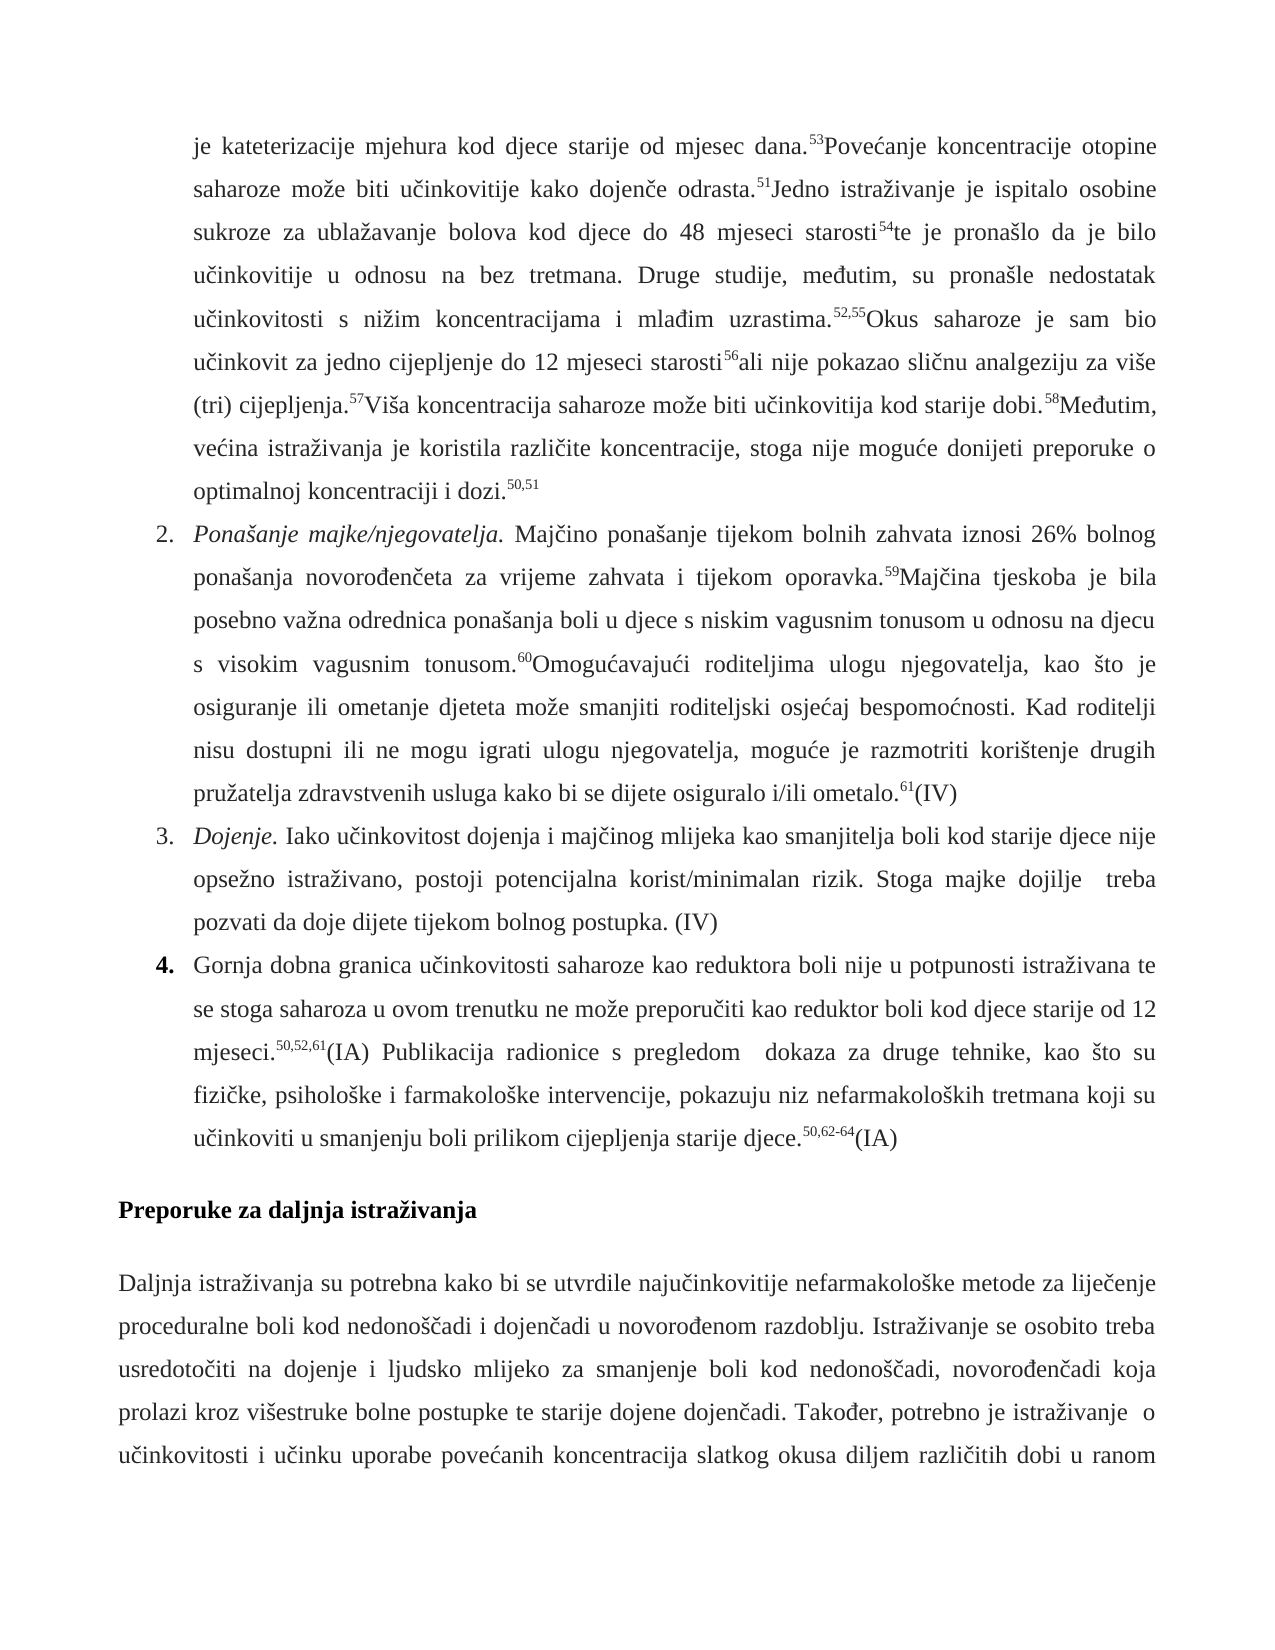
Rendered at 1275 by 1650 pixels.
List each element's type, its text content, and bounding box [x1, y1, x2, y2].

list Ponašanje majke/njegovatelja. Majčino ponašanje tijekom bolnih zahvata iznosi 26% bolnog ponašanja novorođenčeta za vrijeme zahvata i tijekom oporavka.59Majčina tjeskoba je bila posebno važna odrednica ponašanja boli u djece s niskim vagusnim tonusom u odnosu na djecu s visokim vagusnim tonusom.60Omogućavajući roditeljima ulogu njegovatelja, kao što je osiguranje ili ometanje djeteta može smanjiti roditeljski osjećaj bespomoćnosti. Kad roditelji nisu dostupni ili ne mogu igrati ulogu njegovatelja, moguće je razmotriti korištenje drugih pružatelja zdravstvenih usluga kako bi se dijete osiguralo i/ili ometalo.61(IV) [156, 519, 1157, 807]
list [156, 131, 1157, 505]
list Gornja dobna granica učinkovitosti saharoze kao reduktora boli nije u potpunosti istraživana te se stoga saharoza u ovom trenutku ne može preporučiti kao reduktor boli kod djece starije od 12 mjeseci.50,52,61(IA) Publikacija radionice s pregledom dokaza za druge tehnike, kao što su fizičke, psihološke i farmakološke intervencije, pokazuju niz nefarmakoloških tretmana koji su učinkoviti u smanjenju boli prilikom cijepljenja starije djece.50,62-64(IA) [156, 951, 1157, 1152]
text Preporuke za daljnja istraživanja [118, 1195, 1157, 1224]
list Dojenje. Iako učinkovitost dojenja i majčinog mlijeka kao smanjitelja boli kod starije djece nije opsežno istraživano, postoji potencijalna korist/minimalan rizik. Stoga majke dojilje treba pozvati da doje dijete tijekom bolnog postupka. (IV) [156, 821, 1157, 936]
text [118, 1268, 1157, 1469]
